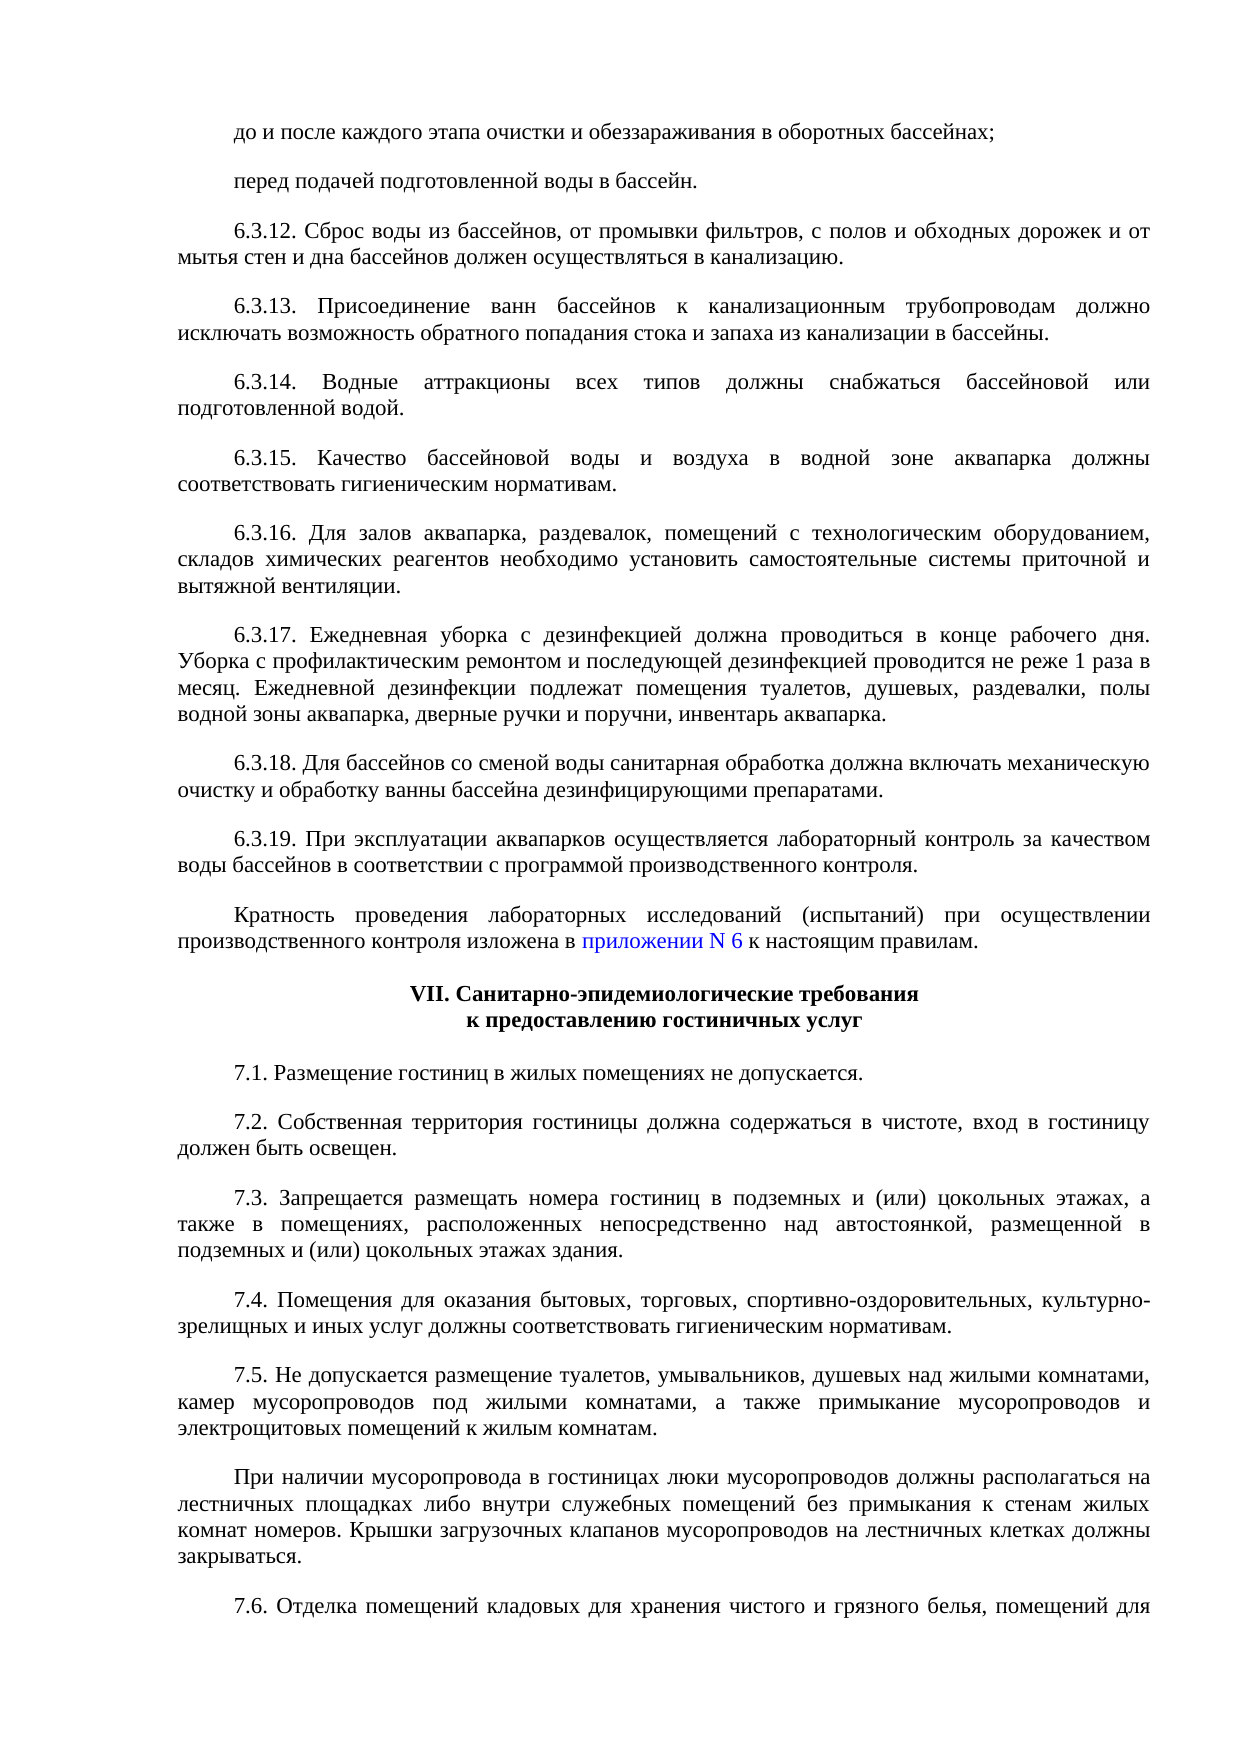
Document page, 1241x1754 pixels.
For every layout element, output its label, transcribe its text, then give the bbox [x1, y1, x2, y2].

text 6.3.16. Для залов аквапарка, раздевалок, помещений с технологическим оборудованием, складов химических реагентов необходимо установить самостоятельные системы приточной и вытяжной вентиляции. [177, 519, 1152, 598]
text 6.3.19. При эксплуатации аквапарков осуществляется лабораторный контроль за качеством воды бассейнов в соответствии с программой производственного контроля. [177, 825, 1152, 878]
title VII. Санитарно-эпидемиологические требования [177, 980, 1152, 1006]
text 6.3.14. Водные аттракционы всех типов должны снабжаться бассейновой или подготовленной водой. [177, 368, 1152, 421]
text При наличии мусоропровода в гостиницах люки мусоропроводов должны располагаться на лестничных площадках либо внутри служебных помещений без примыкания к стенам жилых комнат номеров. Крышки загрузочных клапанов мусоропроводов на лестничных клетках должны закрываться. [177, 1463, 1152, 1569]
text 6.3.15. Качество бассейновой воды и воздуха в водной зоне аквапарка должны соответствовать гигиеническим нормативам. [177, 443, 1152, 496]
text 7.1. Размещение гостиниц в жилых помещениях не допускается. [177, 1059, 1152, 1085]
text 7.2. Собственная территория гостиницы должна содержаться в чистоте, вход в гостиницу должен быть освещен. [177, 1108, 1152, 1161]
text 7.4. Помещения для оказания бытовых, торговых, спортивно-оздоровительных, культурно-зрелищных и иных услуг должны соответствовать гигиеническим нормативам. [177, 1286, 1152, 1338]
text до и после каждого этапа очистки и обеззараживания в оборотных бассейнах; [177, 118, 1152, 144]
text 6.3.18. Для бассейнов со сменой воды санитарная обработка должна включать механическую очистку и обработку ванны бассейна дезинфицирующими препаратами. [177, 749, 1152, 802]
text 7.5. Не допускается размещение туалетов, умывальников, душевых над жилыми комнатами, камер мусоропроводов под жилыми комнатами, а также примыкание мусоропроводов и электрощитовых помещений к жилым комнатам. [177, 1361, 1152, 1440]
text Кратность проведения лабораторных исследований (испытаний) при осуществлении производственного контроля изложена в приложении N 6 к настоящим правилам. [177, 901, 1152, 953]
text 6.3.13. Присоединение ванн бассейнов к канализационным трубопроводам должно исключать возможность обратного попадания стока и запаха из канализации в бассейны. [177, 292, 1152, 345]
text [177, 1592, 1152, 1618]
text 6.3.17. Ежедневная уборка с дезинфекцией должна проводиться в конце рабочего дня. Уборка с профилактическим ремонтом и последующей дезинфекцией проводится не реже 1 раза в месяц. Ежедневной дезинфекции подлежат помещения туалетов, душевых, раздевалки, полы водной зоны аквапарка, дверные ручки и поручни, инвентарь аквапарка. [177, 621, 1152, 727]
text 6.3.12. Сброс воды из бассейнов, от промывки фильтров, с полов и обходных дорожек и от мытья стен и дна бассейнов должен осуществляться в канализацию. [177, 217, 1152, 269]
text 7.3. Запрещается размещать номера гостиниц в подземных и (или) цокольных этажах, а также в помещениях, расположенных непосредственно над автостоянкой, размещенной в подземных и (или) цокольных этажах здания. [177, 1184, 1152, 1263]
title к предоставлению гостиничных услуг [177, 1006, 1152, 1032]
text перед подачей подготовленной воды в бассейн. [177, 167, 1152, 194]
